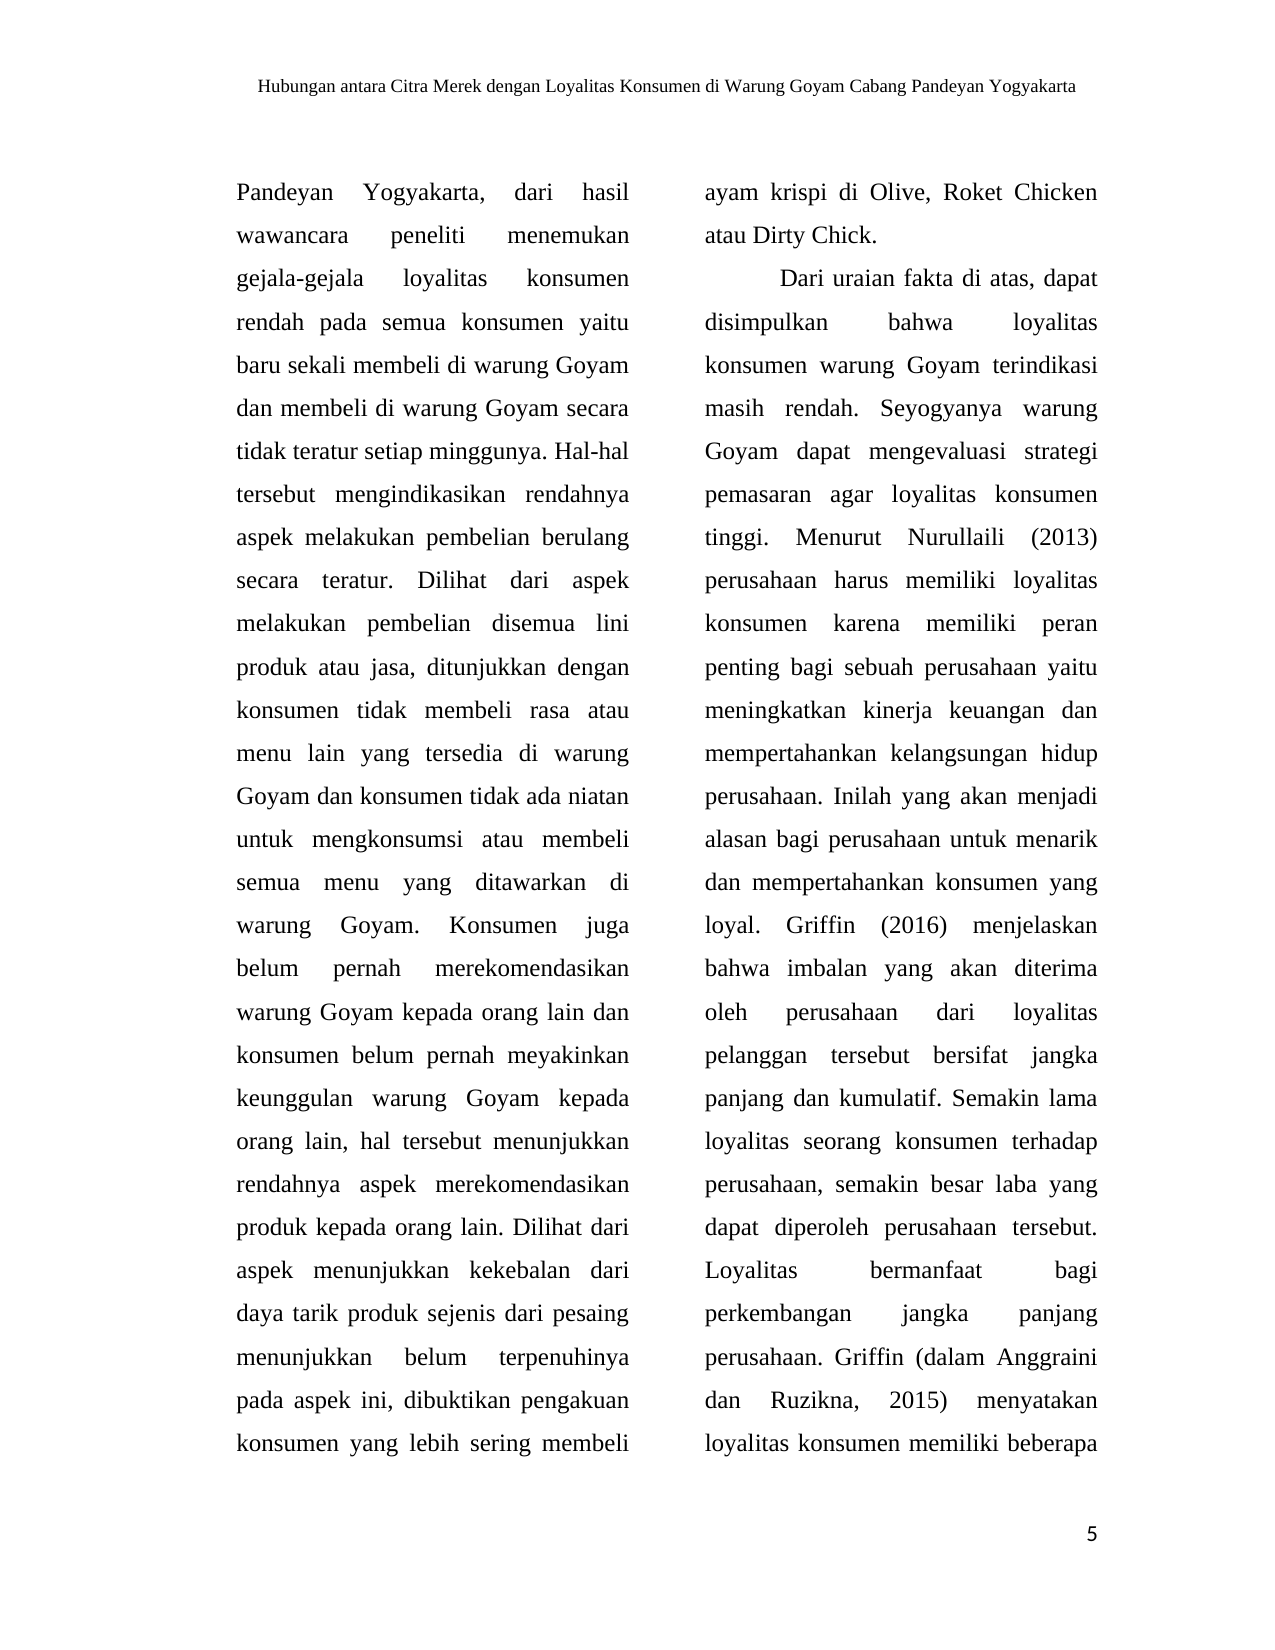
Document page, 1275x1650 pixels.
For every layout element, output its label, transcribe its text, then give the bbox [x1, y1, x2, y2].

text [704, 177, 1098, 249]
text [704, 263, 1098, 1457]
